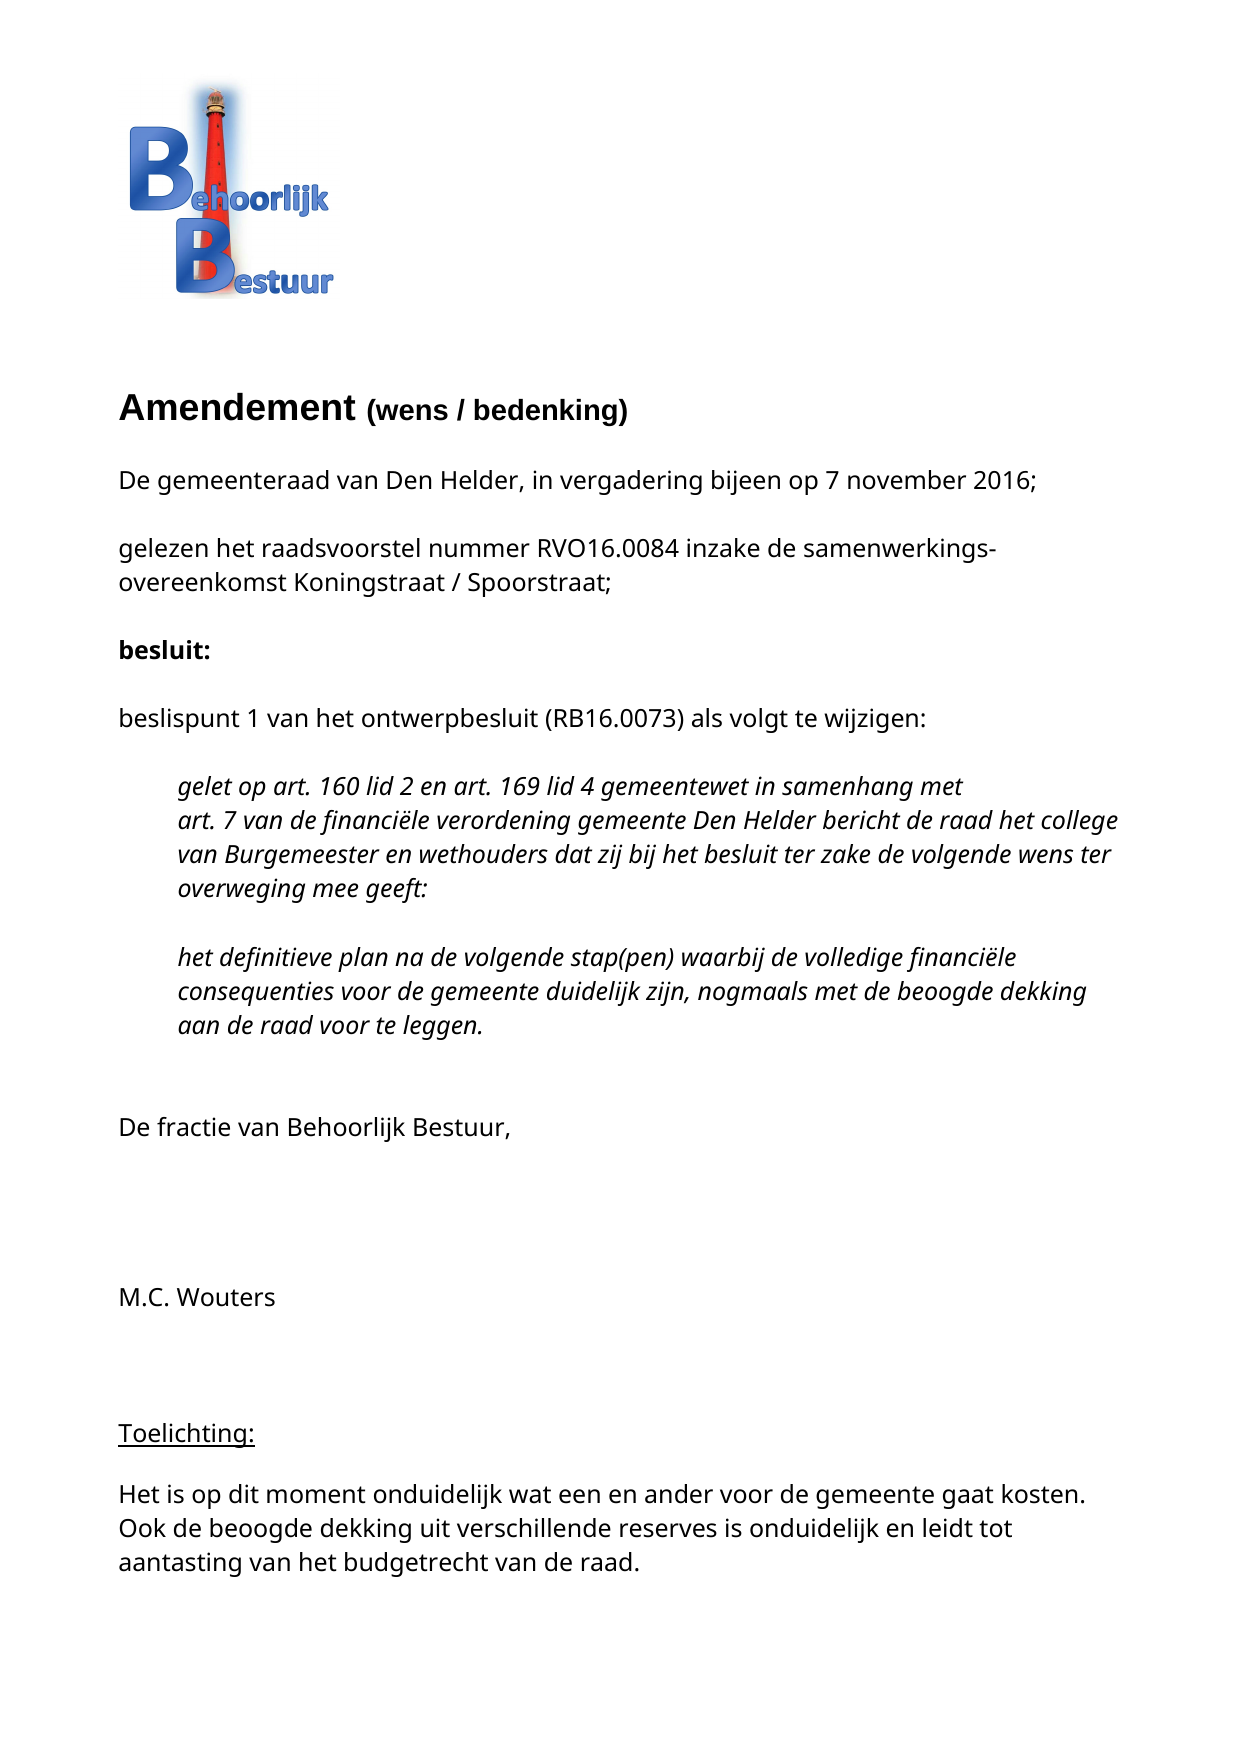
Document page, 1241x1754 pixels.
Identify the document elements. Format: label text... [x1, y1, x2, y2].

text gelezen het raadsvoorstel nummer RVO16.0084 inzake de samenwerkings-overeenkomst Koningstraat / Spoorstraat; [118, 530, 1122, 598]
text beslispunt 1 van het ontwerpbesluit (RB16.0073) als volgt te wijzigen: [118, 701, 1122, 735]
text M.C. Wouters [118, 1280, 1122, 1314]
text Het is op dit moment onduidelijk wat een en ander voor de gemeente gaat kosten. Ook de beoogde dekking uit verschillende reserves is onduidelijk en leidt tot aantasting van het budgetrecht van de raad. [118, 1476, 1122, 1579]
text De gemeenteraad van Den Helder, in vergadering bijeen op 7 november 2016; [118, 462, 1122, 496]
text het definitieve plan na de volgende stap(pen) waarbij de volledige financiële consequenties voor de gemeente duidelijk zijn, nogmaals met de beoogde dekking aan de raad voor te leggen. [177, 939, 1122, 1041]
text De fractie van Behoorlijk Bestuur, [118, 1109, 1122, 1143]
text gelet op art. 160 lid 2 en art. 169 lid 4 gemeentewet in samenhang met [177, 769, 1122, 803]
text Toelichting: [118, 1416, 1122, 1450]
picture [118, 73, 341, 299]
text art. 7 van de financiële verordening gemeente Den Helder bericht de raad het college van Burgemeester en wethouders dat zij bij het besluit ter zake de volgende wens ter overweging mee geeft: [177, 803, 1122, 905]
text Amendement (wens / bedenking) [118, 385, 1122, 428]
text besluit: [118, 633, 1122, 667]
